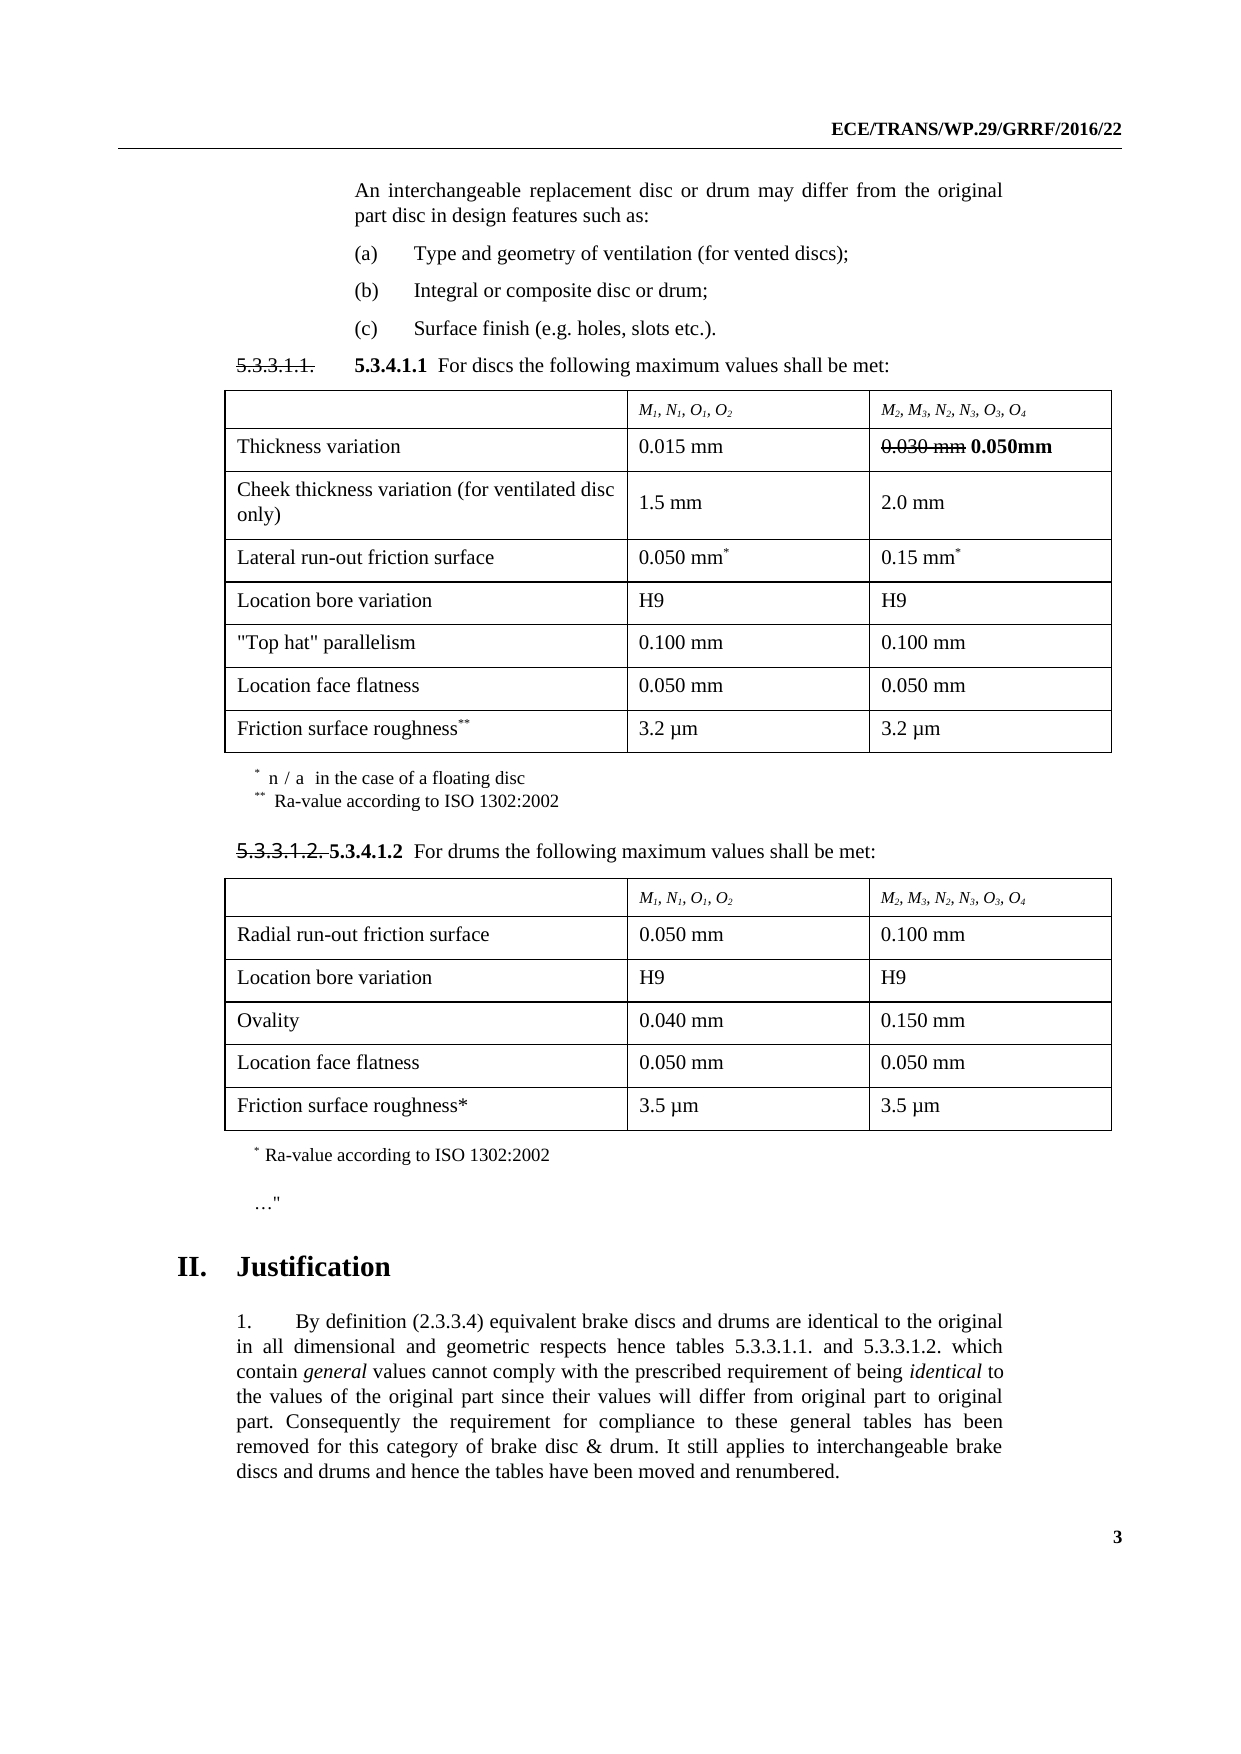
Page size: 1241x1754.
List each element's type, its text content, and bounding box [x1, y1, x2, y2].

text 5.3.3.1.1. 5.3.4.1.1 For discs the following maximum values shall be met: [236, 352, 1004, 377]
table_cell Location face flatness [226, 668, 627, 709]
table_cell 3.5 µm [628, 1088, 869, 1129]
table_header M2, M3, N2, N3, O3, O4 [870, 879, 1111, 916]
table_cell 0.100 mm [870, 917, 1111, 959]
text II. Justification [118, 1251, 1004, 1283]
table_cell 1.5 mm [628, 472, 869, 539]
text 1. By definition (2.3.3.4) equivalent brake discs and drums are identical to the original in all dimensional and geometric respects hence tables 5.3.3.1.1. and 5.3.3.1.2. which contain general values cannot comply with the prescribed requirement of being identical to the values of the original part since their values will differ from original part to original part. Consequently the requirement for compliance to these general tables has been removed for this category of brake disc & drum. It still applies to interchangeable brake discs and drums and hence the tables have been moved and renumbered. [236, 1308, 1004, 1483]
table_cell Location bore variation [226, 960, 627, 1001]
text 5.3.3.1.2. 5.3.4.1.2 For drums the following maximum values shall be met: [236, 837, 1004, 865]
table_header [226, 391, 627, 428]
table_cell H9 [628, 960, 869, 1001]
table_cell 0.050 mm [628, 917, 869, 959]
table_cell Location bore variation [226, 583, 627, 624]
table_cell H9 [628, 583, 869, 624]
table_cell 0.015 mm [628, 429, 869, 471]
text (b) Integral or composite disc or drum; [295, 277, 1004, 302]
table_cell 0.030 mm 0.050mm [870, 429, 1111, 471]
table_cell 0.050 mm [870, 668, 1111, 709]
table_cell 0.100 mm [870, 625, 1111, 667]
text (a) Type and geometry of ventilation (for vented discs); [295, 240, 1004, 265]
table_cell 0.15 mm* [870, 540, 1111, 581]
text * n/a in the case of a floating disc [236, 766, 1004, 789]
table_cell Location face flatness [226, 1045, 627, 1087]
table_cell H9 [870, 960, 1111, 1001]
table_cell Thickness variation [226, 429, 627, 471]
table_cell "Top hat" parallelism [226, 625, 627, 667]
table_cell 0.050 mm [870, 1045, 1111, 1087]
table_cell Friction surface roughness** [226, 711, 627, 752]
table_cell Friction surface roughness* [226, 1088, 627, 1129]
table_cell 3.2 µm [628, 711, 869, 752]
text …" [236, 1191, 1122, 1214]
table_cell 0.050 mm [628, 668, 869, 709]
table_cell Ovality [226, 1003, 627, 1044]
table_cell 2.0 mm [870, 472, 1111, 539]
table_cell 0.050 mm* [628, 540, 869, 581]
text (c) Surface finish (e.g. holes, slots etc.). [295, 315, 1004, 340]
table_cell 3.5 µm [870, 1088, 1111, 1129]
table_cell Cheek thickness variation (for ventilated disc only) [226, 472, 627, 539]
table_cell H9 [870, 583, 1111, 624]
table_cell 0.040 mm [628, 1003, 869, 1044]
table_cell 0.150 mm [870, 1003, 1111, 1044]
table_header M2, M3, N2, N3, O3, O4 [870, 391, 1111, 428]
table_cell 3.2 µm [870, 711, 1111, 752]
table_cell Radial run-out friction surface [226, 917, 627, 959]
text An interchangeable replacement disc or drum may differ from the original part disc in design features such as: [354, 177, 1004, 227]
text ** Ra-value according to ISO 1302:2002 [236, 789, 1004, 812]
table_header [226, 879, 627, 916]
text * Ra-value according to ISO 1302:2002 [236, 1143, 1122, 1166]
table_cell Lateral run-out friction surface [226, 540, 627, 581]
table_cell 0.050 mm [628, 1045, 869, 1087]
table_header M1, N1, O1, O2 [628, 391, 869, 428]
table_cell 0.100 mm [628, 625, 869, 667]
table_header M1, N1, O1, O2 [628, 879, 869, 916]
